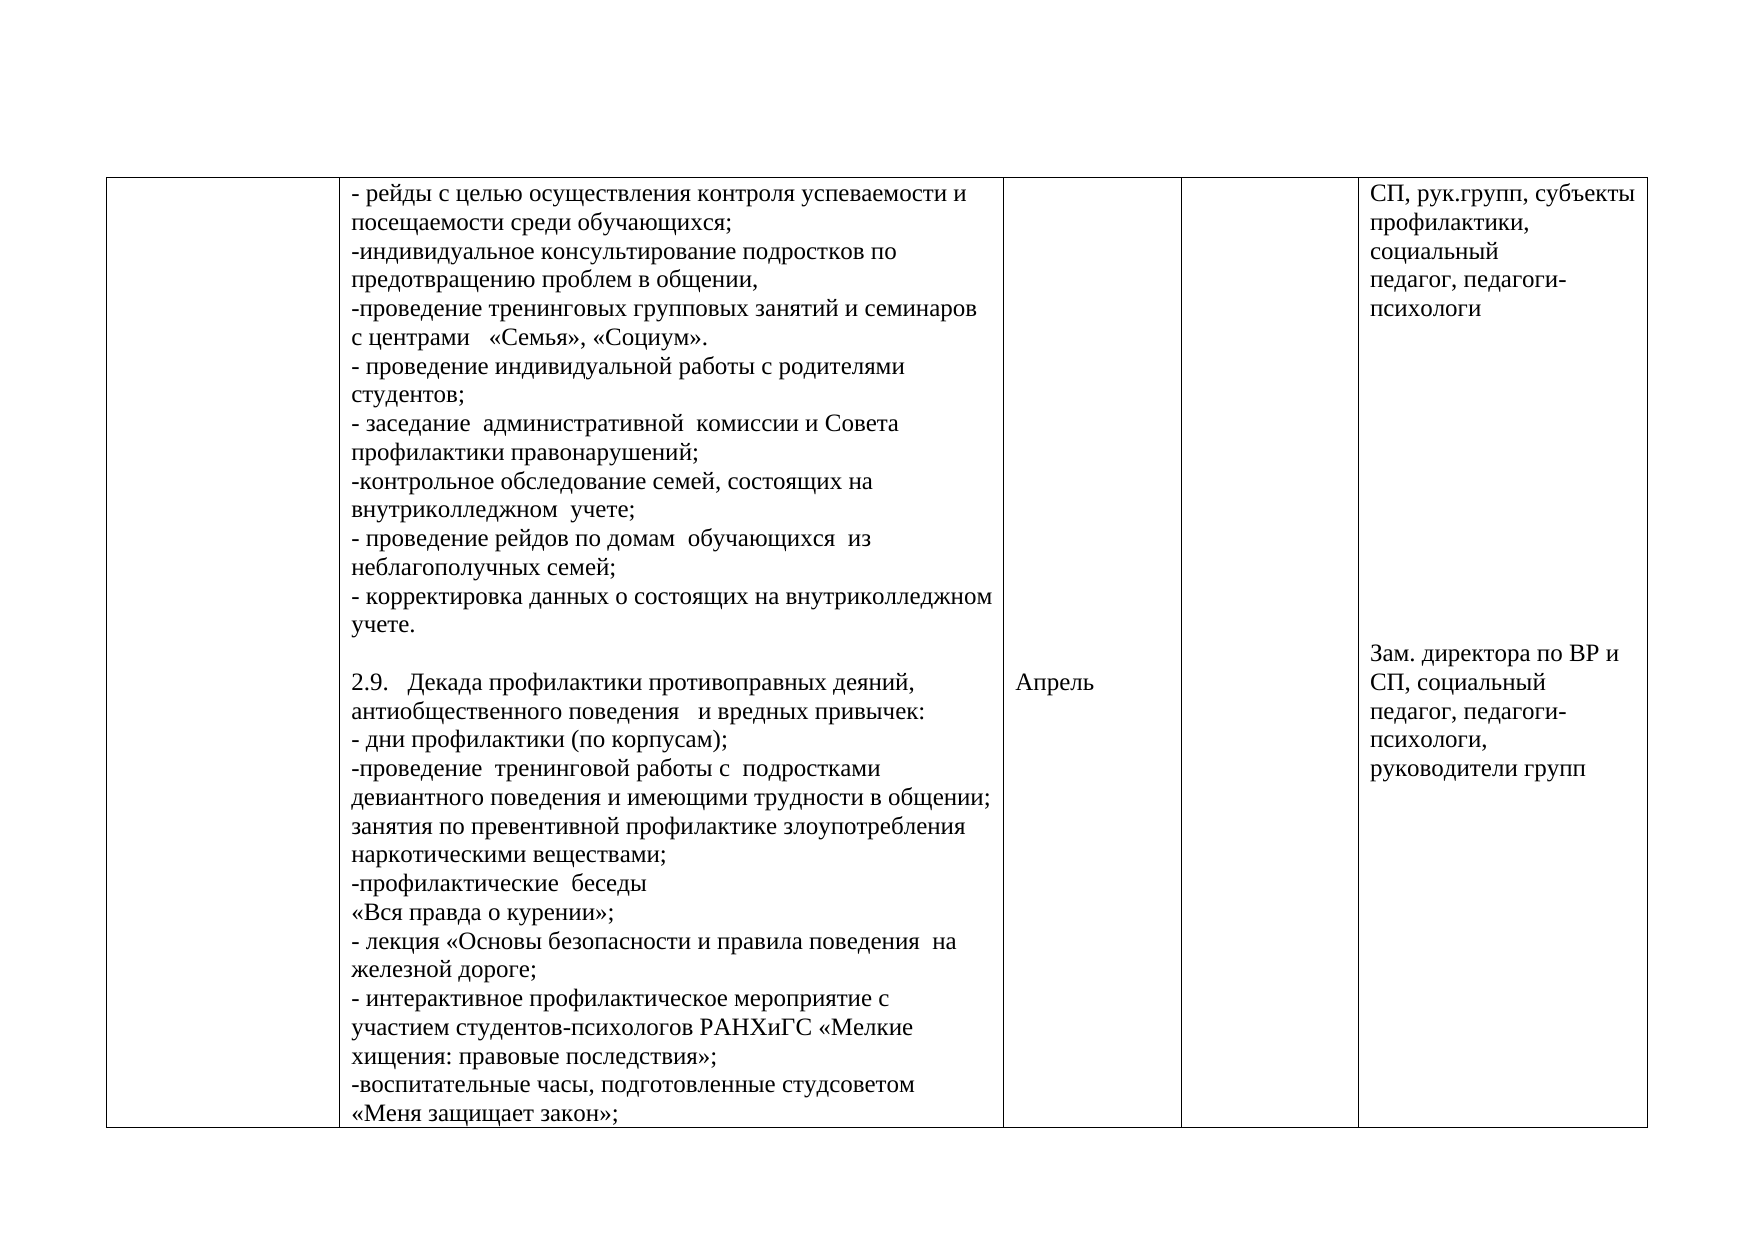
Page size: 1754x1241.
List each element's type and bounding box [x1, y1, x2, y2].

table_cell [1182, 178, 1358, 1127]
table_cell [340, 178, 1003, 1127]
table_cell [107, 178, 339, 1127]
table_cell [1359, 178, 1647, 1127]
table_cell [1004, 178, 1181, 1127]
